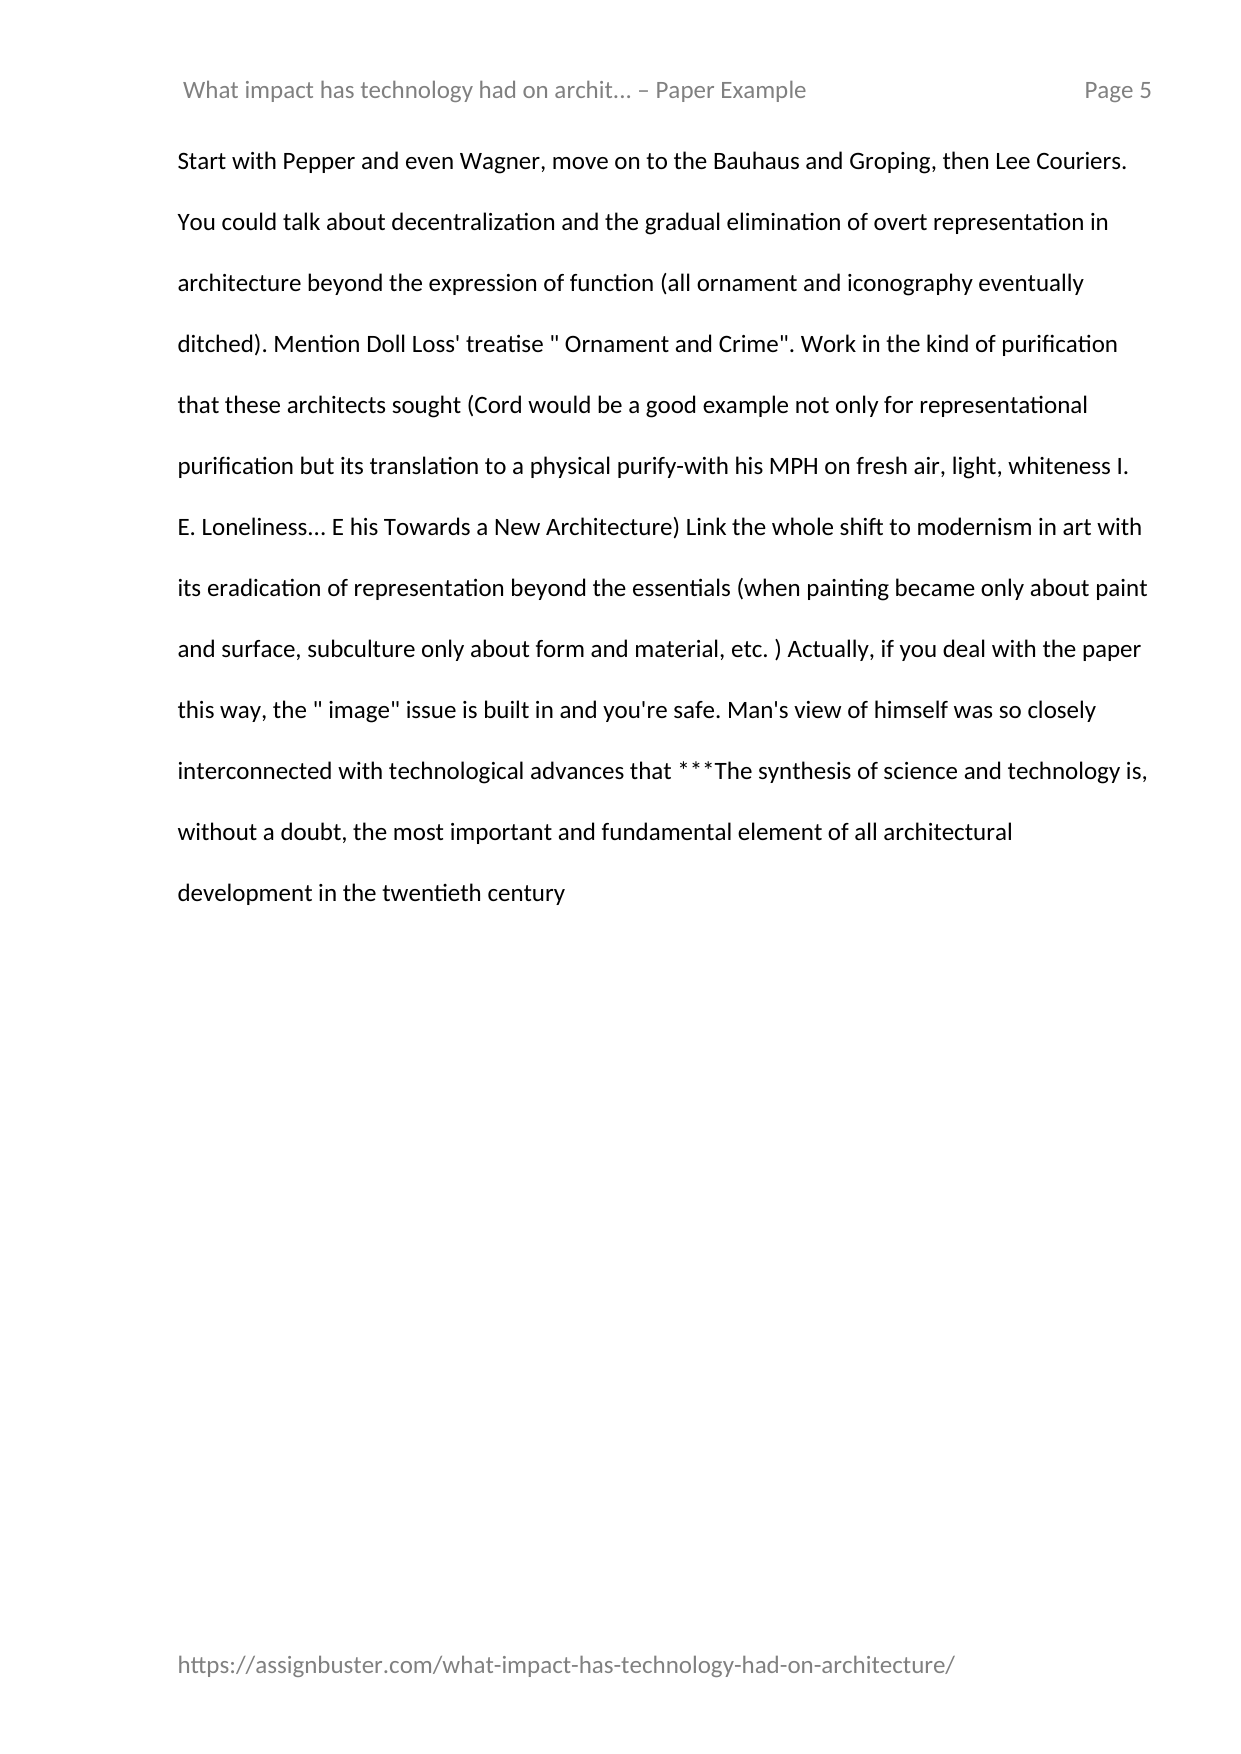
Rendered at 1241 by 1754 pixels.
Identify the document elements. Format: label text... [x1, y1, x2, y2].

text Start with Pepper and even Wagner, move on to the Bauhaus and Groping, then Lee Couriers. You could talk about decentralization and the gradual elimination of overt representation in architecture beyond the expression of function (all ornament and iconography eventually ditched). Mention Doll Loss' treatise " Ornament and Crime". Work in the kind of purification that these architects sought (Cord would be a good example not only for representational purification but its translation to a physical purify-with his MPH on fresh air, light, whiteness I. E. Loneliness... E his Towards a New Architecture) Link the whole shift to modernism in art with its eradication of representation beyond the essentials (when painting became only about paint and surface, subculture only about form and material, etc. ) Actually, if you deal with the paper this way, the " image" issue is built in and you're safe. Man's view of himself was so closely interconnected with technological advances that ***The synthesis of science and technology is, without a doubt, the most important and fundamental element of all architectural development in the twentieth century [177, 145, 1152, 908]
